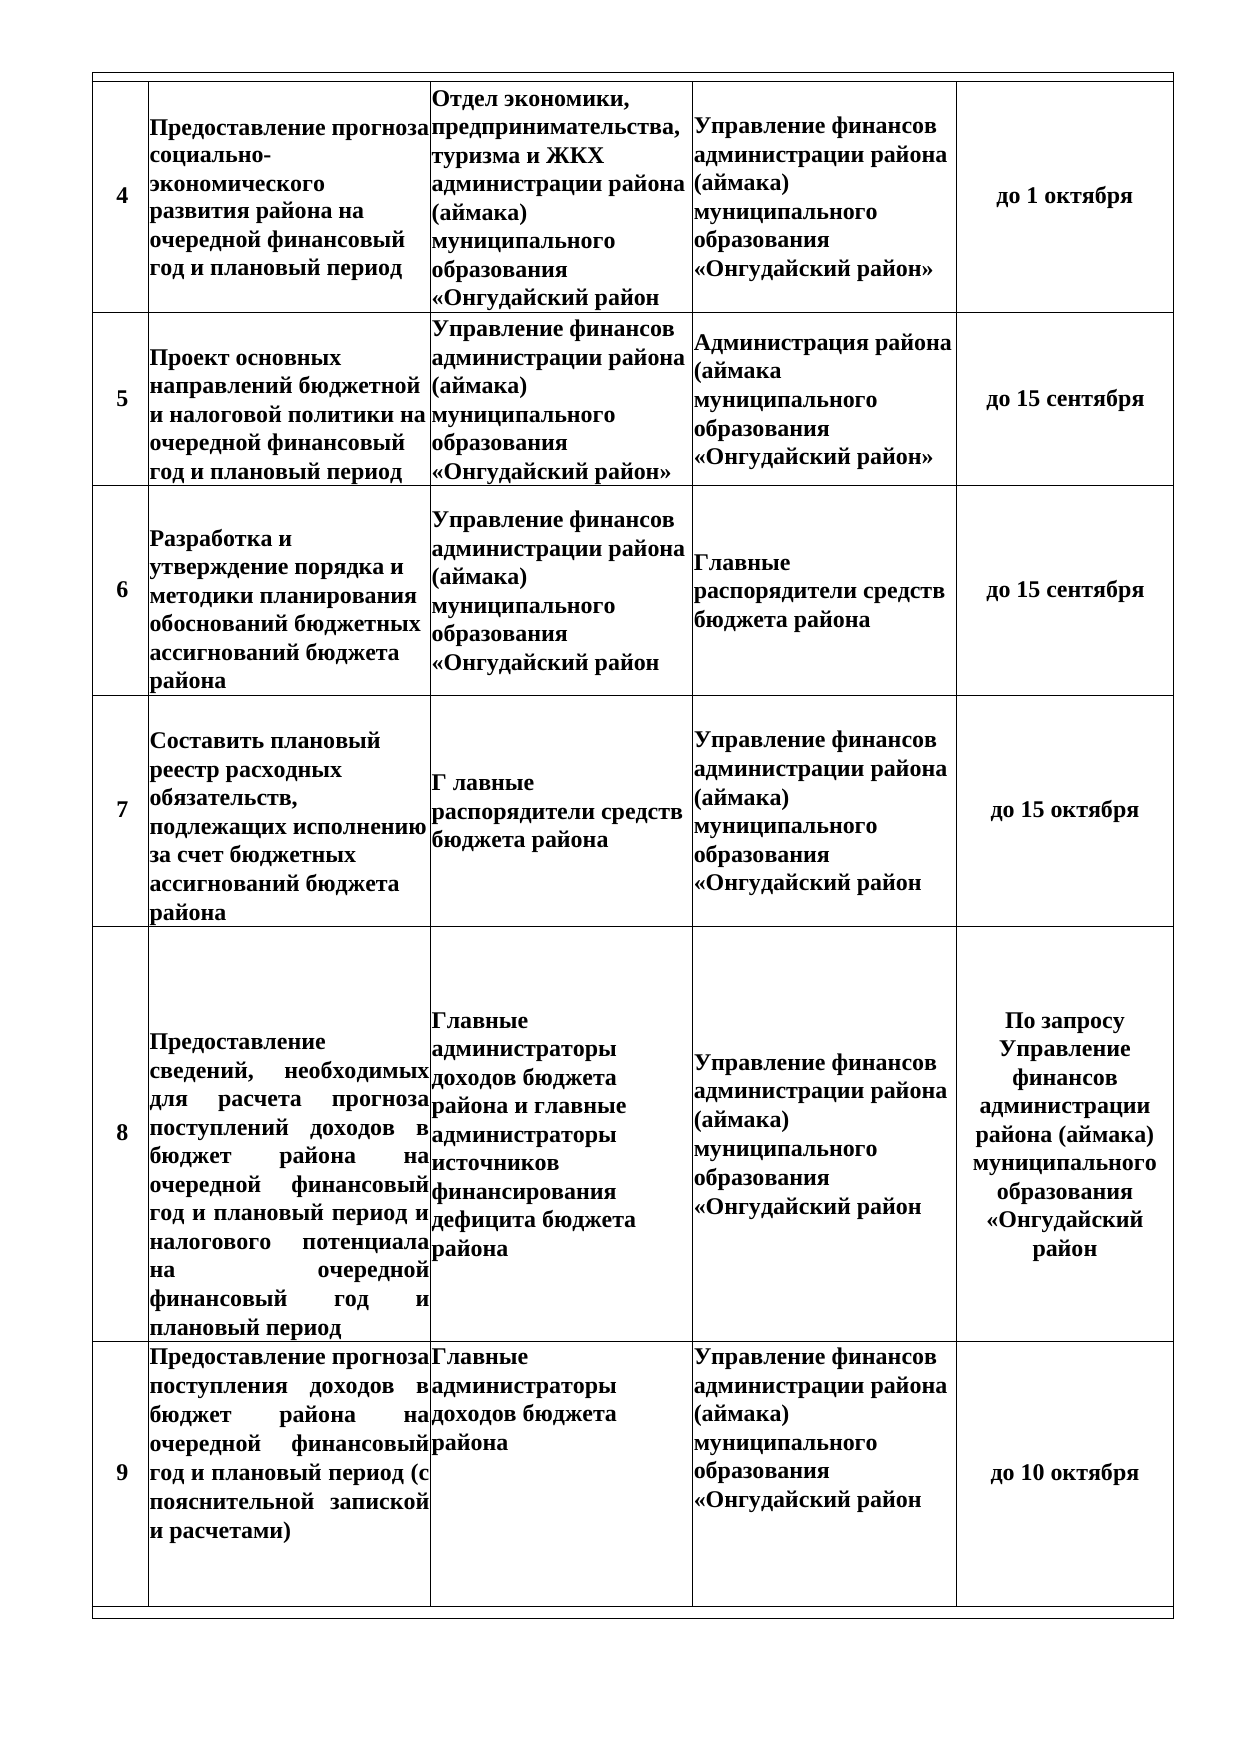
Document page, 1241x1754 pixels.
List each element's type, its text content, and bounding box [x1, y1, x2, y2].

table_cell Управление финансов администрации района (аймака) муниципального образования «Онгудайский район [693, 1342, 956, 1606]
table_cell 9 [93, 1342, 148, 1606]
table_cell Предоставление сведений, необходимых для расчета прогноза поступлений доходов в бюджет района на очередной финансовый год и плановый период и налогового потенциала на очередной финансовый год и плановый период [149, 927, 430, 1341]
table_cell Разработка и утверждение порядка и методики планирования обоснований бюджетных ассигнований бюджета района [149, 486, 430, 694]
table_cell По запросу Управление финансов администрации района (аймака) муниципального образования «Онгудайский район [957, 927, 1173, 1341]
table_cell Главные администраторы доходов бюджета района и главные администраторы источников финансирования дефицита бюджета района [431, 927, 692, 1341]
table_cell Проект основных направлений бюджетной и налоговой политики на очередной финансовый год и плановый период [149, 313, 430, 485]
table_cell 5 [93, 313, 148, 485]
table_header Отдел экономики, предпринимательства, туризма и ЖКХ администрации района (аймака) муниципального образования «Онгудайский район [431, 82, 692, 312]
table_header до 1 октября [957, 82, 1173, 312]
table_cell Управление финансов администрации района (аймака) муниципального образования «Онгудайский район [693, 927, 956, 1341]
table_cell Управление финансов администрации района (аймака) муниципального образования «Онгудайский район [693, 696, 956, 926]
table_cell 6 [93, 486, 148, 694]
table_cell Составить плановый реестр расходных обязательств, подлежащих исполнению за счет бюджетных ассигнований бюджета района [149, 696, 430, 926]
table_cell 8 [93, 927, 148, 1341]
table_cell Администрация района (аймака муниципального образования «Онгудайский район» [693, 313, 956, 485]
table_header 4 [93, 82, 148, 312]
table_cell Г лавные распорядители средств бюджета района [431, 696, 692, 926]
table_cell до 15 сентября [957, 313, 1173, 485]
table_cell до 10 октября [957, 1342, 1173, 1606]
table_cell Управление финансов администрации района (аймака) муниципального образования «Онгудайский район» [431, 313, 692, 485]
table_cell 7 [93, 696, 148, 926]
table_header Управление финансов администрации района (аймака) муниципального образования «Онгудайский район» [693, 82, 956, 312]
table_cell до 15 сентября [957, 486, 1173, 694]
table_cell до 15 октября [957, 696, 1173, 926]
table_cell Предоставление прогноза поступления доходов в бюджет района на очередной финансовый год и плановый период (с пояснительной запиской и расчетами) [149, 1342, 430, 1606]
table_cell Главные распорядители средств бюджета района [693, 486, 956, 694]
table_cell Главные администраторы доходов бюджета района [431, 1342, 692, 1606]
table_header Предоставление прогноза социально- экономического развития района на очередной финансовый год и плановый период [149, 82, 430, 312]
table_cell Управление финансов администрации района (аймака) муниципального образования «Онгудайский район [431, 486, 692, 694]
